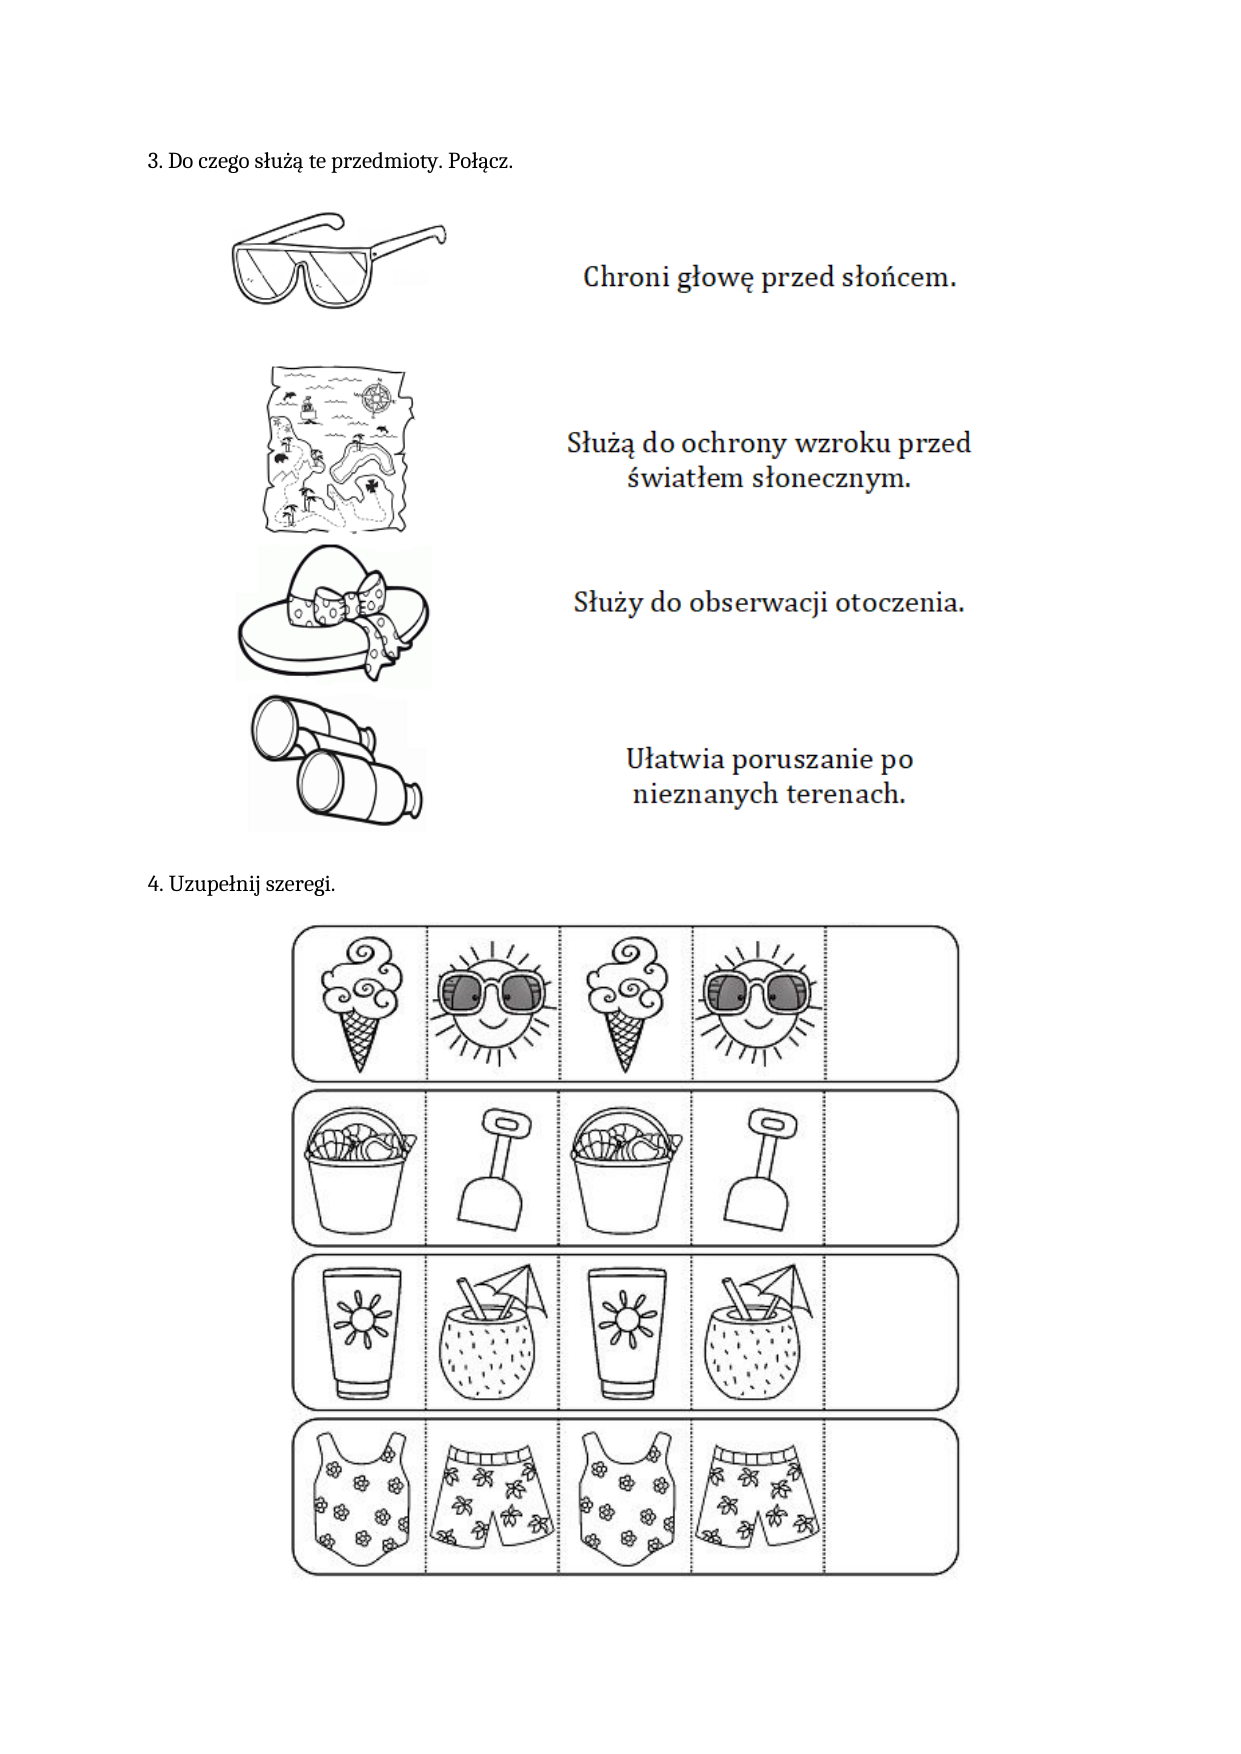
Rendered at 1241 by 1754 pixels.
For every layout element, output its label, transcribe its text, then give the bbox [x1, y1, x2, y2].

text 3. Do czego służą te przedmioty. Połącz. [148, 148, 1093, 174]
picture [212, 198, 1028, 846]
picture [276, 922, 964, 1592]
text 4. Uzupełnij szeregi. [148, 871, 1093, 897]
